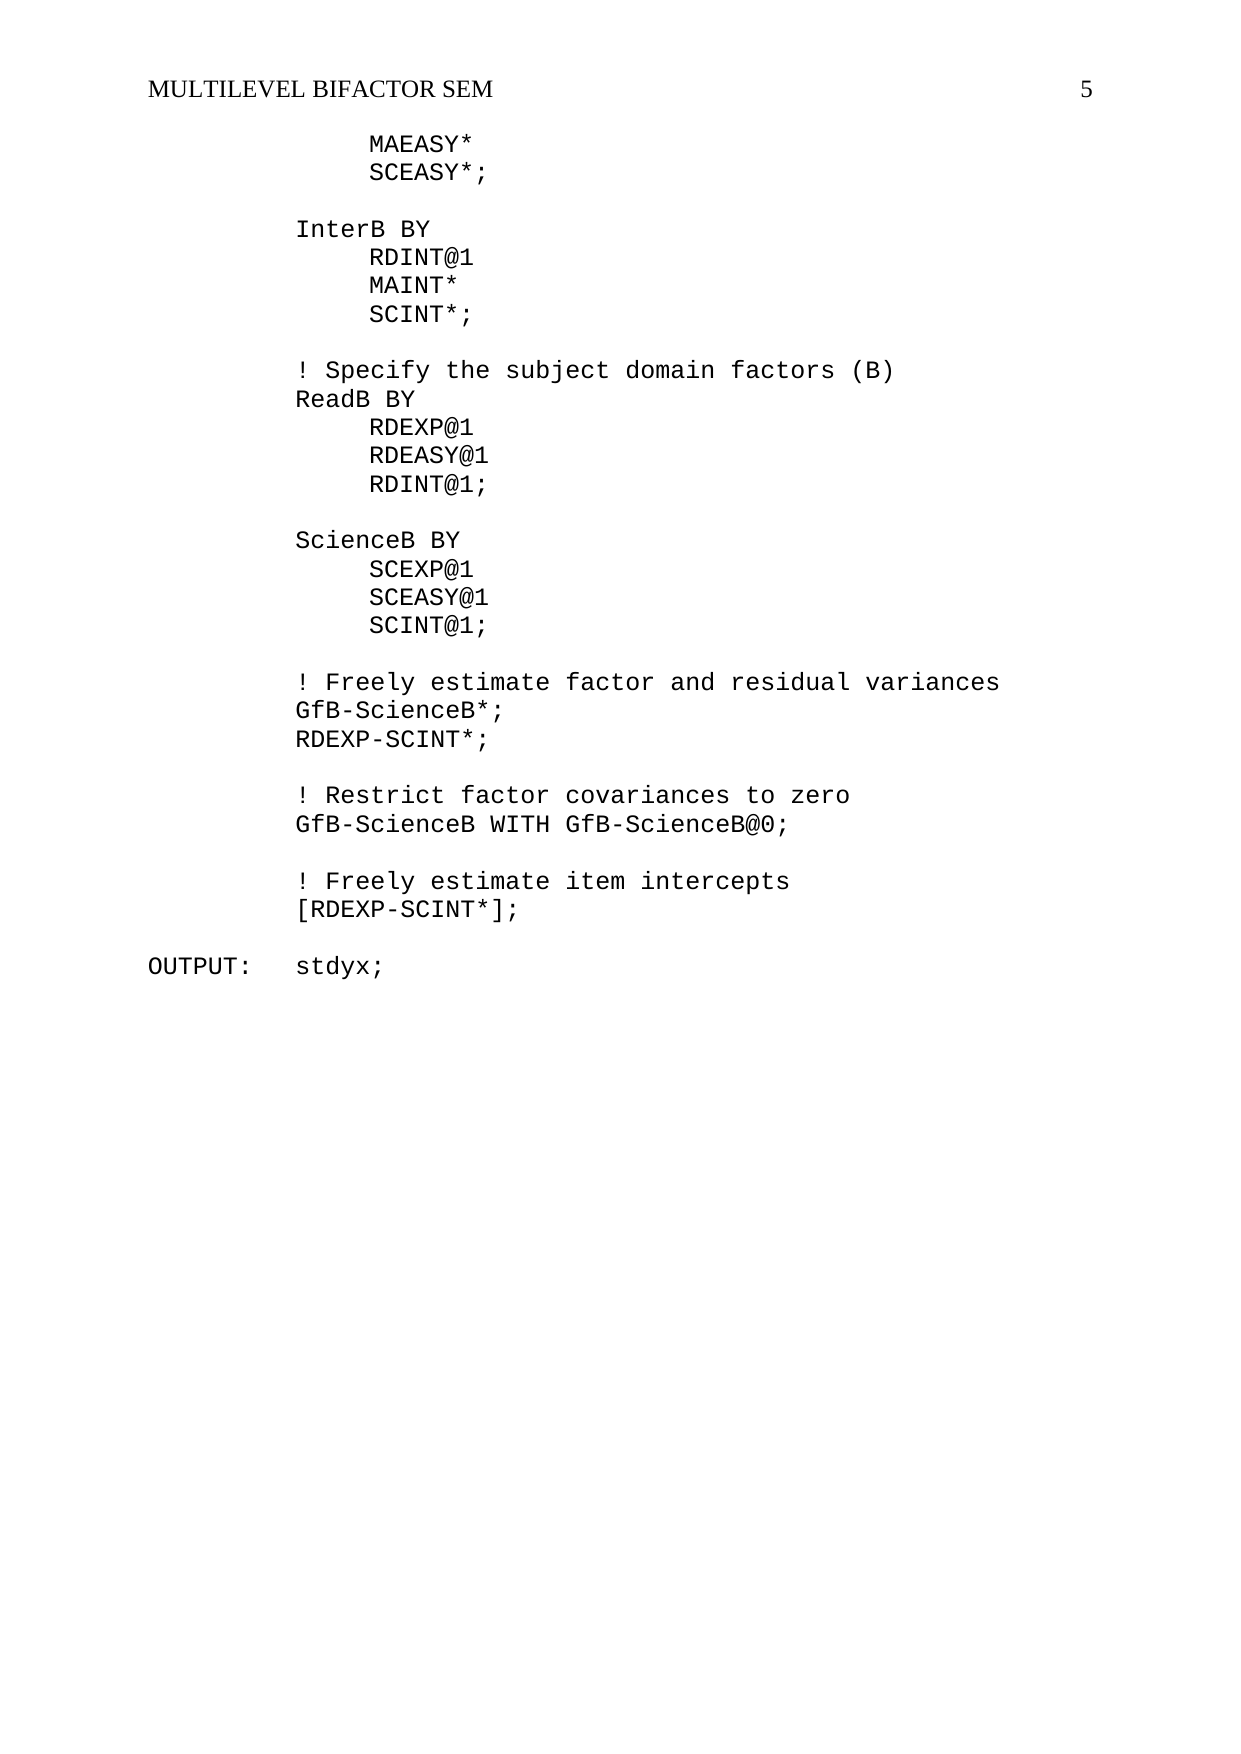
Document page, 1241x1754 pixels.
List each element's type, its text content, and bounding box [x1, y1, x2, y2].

text MAINT* [148, 273, 1092, 301]
text RDEASY@1 [148, 443, 1092, 471]
text [RDEXP-SCINT*]; [148, 897, 1092, 925]
text ! Freely estimate item intercepts [148, 868, 1092, 897]
text OUTPUT: stdyx; [148, 953, 1092, 982]
text SCINT@1; [148, 613, 1092, 641]
text MAEASY* [148, 131, 1092, 160]
text RDINT@1 [295, 245, 1092, 273]
text SCEASY@1 [148, 585, 1092, 613]
text ! Restrict factor covariances to zero [148, 783, 1092, 811]
text GfB-ScienceB*; [148, 698, 1092, 726]
text ReadB BY [148, 386, 1092, 415]
text ! Specify the subject domain factors (B) [148, 358, 1092, 386]
text SCEXP@1 [295, 556, 1092, 585]
text RDINT@1; [148, 471, 1092, 500]
text SCEASY*; [148, 160, 1092, 188]
text ! Freely estimate factor and residual variances [221, 670, 1092, 698]
text GfB-ScienceB WITH GfB-ScienceB@0; [148, 811, 1092, 840]
text SCINT*; [148, 301, 1092, 330]
text InterB BY [148, 216, 1092, 245]
text RDEXP-SCINT*; [148, 726, 1092, 755]
text ScienceB BY [148, 528, 1092, 556]
text RDEXP@1 [295, 415, 1092, 443]
